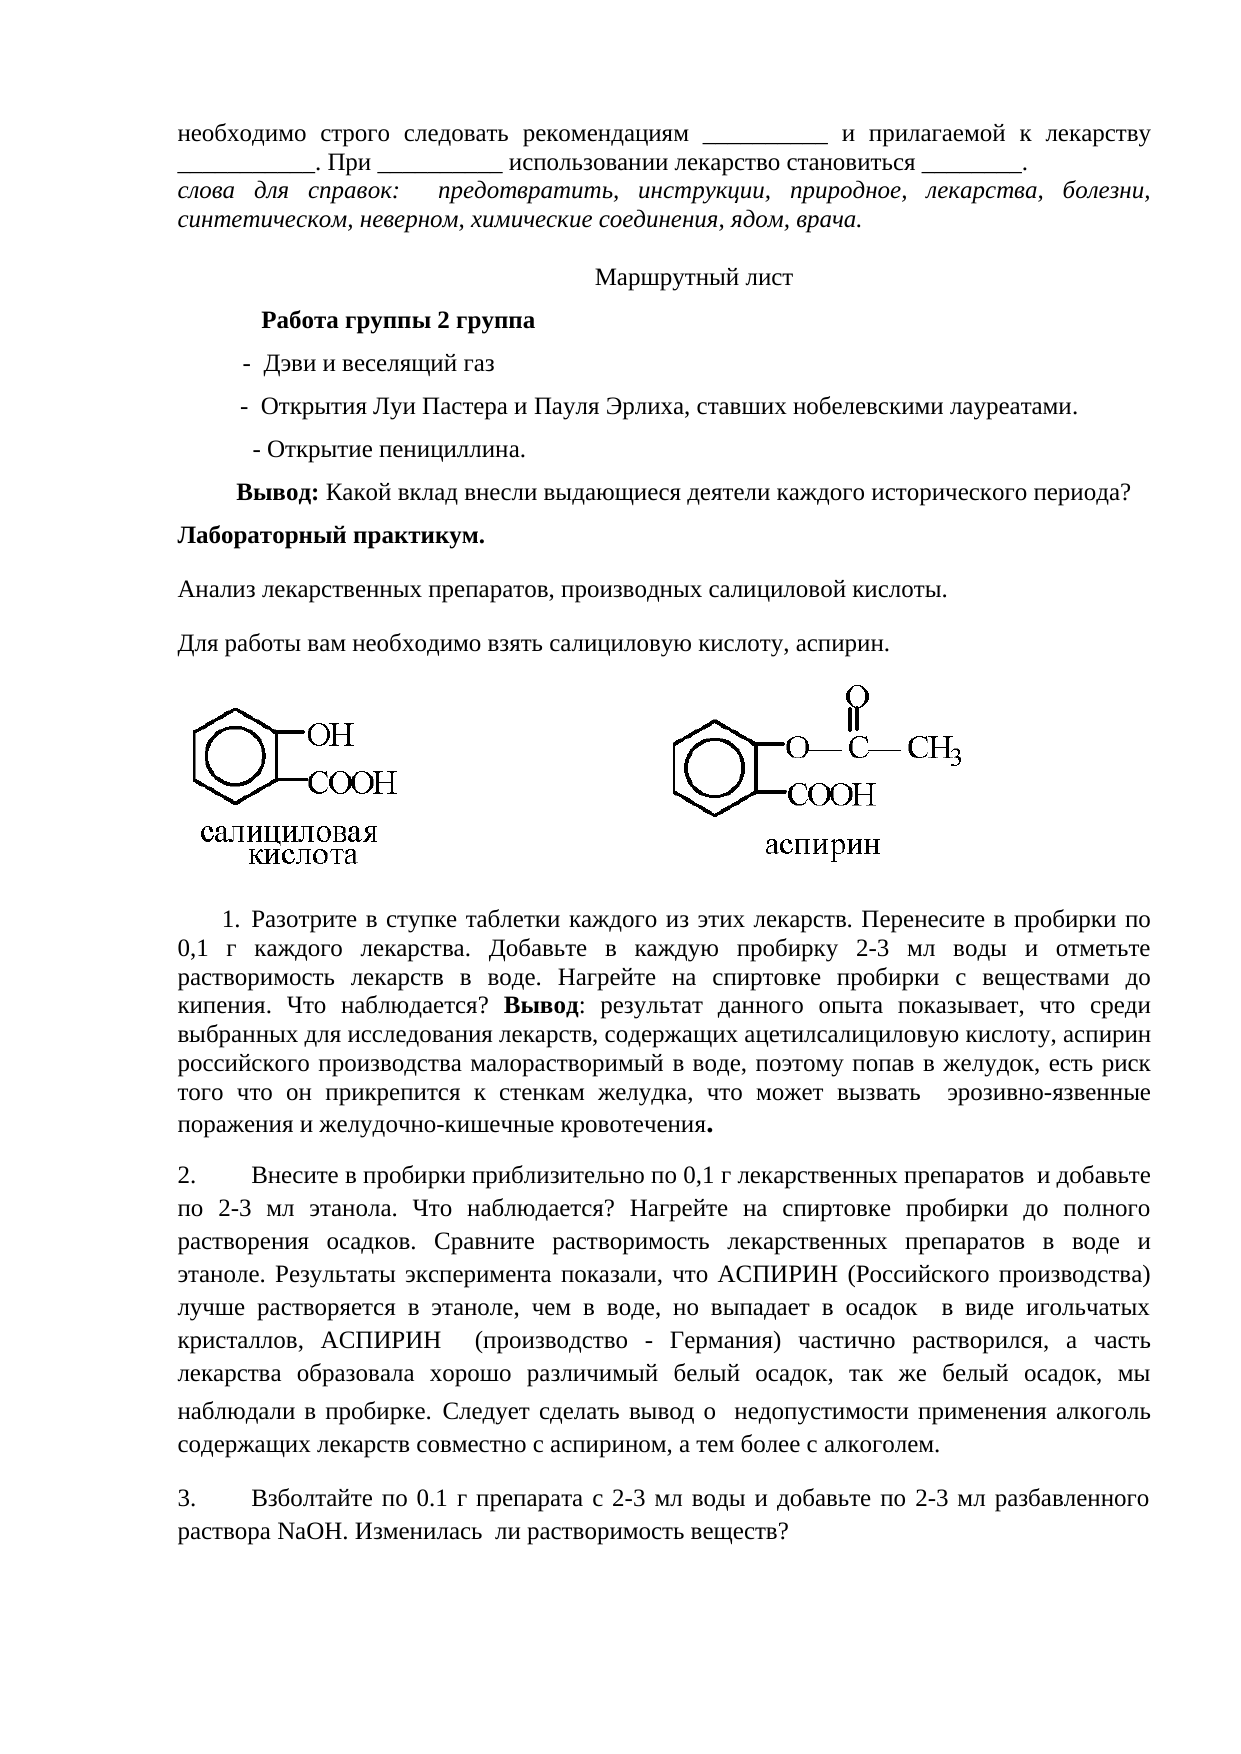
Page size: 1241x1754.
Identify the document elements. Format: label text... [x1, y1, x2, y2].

text Вывод: Какой вклад внесли выдающиеся деятели каждого исторического периода? [177, 477, 1152, 506]
text - Открытие пенициллина. [177, 434, 1152, 463]
picture [177, 682, 974, 880]
text Лабораторный практикум. [177, 521, 1152, 549]
text - Открытия Луи Пастера и Пауля Эрлиха, ставших нобелевскими лауреатами. [177, 391, 1152, 420]
list 1. Разотрите в ступке таблетки каждого из этих лекарств. Перенесите в пробирки по 0,1 г каждого лекарства. Добавьте в каждую пробирку 2-3 мл воды и отметьте растворимость лекарств в воде. Нагрейте на спиртовке пробирки с веществами до кипения. Что наблюдается? Вывод: результат данного опыта показывает, что среди выбранных для исследования лекарств, содержащих ацетилсалициловую кислоту, аспирин российского производства малорастворимый в воде, поэтому попав в желудок, есть риск того что он прикрепится к стенкам желудка, что может вызвать эрозивно-язвенные поражения и желудочно-кишечные кровотечения. [177, 904, 1152, 1139]
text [177, 118, 1152, 176]
text - Дэви и веселящий газ [177, 348, 1152, 377]
text слова для справок: предотвратить, инструкции, природное, лекарства, болезни, синтетическом, неверном, химические соединения, ядом, врача. [177, 176, 1152, 233]
text Работа группы 2 группа [177, 305, 1152, 334]
text 2. Внесите в пробирки приблизительно по 0,1 г лекарственных препаратов и добавьте по 2-3 мл этанола. Что наблюдается? Нагрейте на спиртовке пробирки до полного растворения осадков. Сравните растворимость лекарственных препаратов в воде и этаноле. Результаты эксперимента показали, что АСПИРИН (Российского производства) лучше растворяется в этаноле, чем в воде, но выпадает в осадок в виде игольчатых кристаллов, АСПИРИН (производство - Германия) частично растворился, а часть лекарства образовала хорошо различимый белый осадок, так же белый осадок, мы наблюдали в пробирке. Следует сделать вывод о недопустимости применения алкоголь содержащих лекарств совместно с аспирином, а тем более с алкоголем. [177, 1160, 1152, 1458]
text Анализ лекарственных препаратов, производных салициловой кислоты. [177, 574, 1152, 603]
text Маршрутный лист [177, 262, 1152, 291]
text 3. Взболтайте по 0.1 г препарата с 2-3 мл воды и добавьте по 2-3 мл разбавленного раствора NaOH. Изменилась ли растворимость веществ? [177, 1483, 1152, 1545]
text Для работы вам необходимо взять салициловую кислоту, аспирин. [177, 628, 1152, 657]
